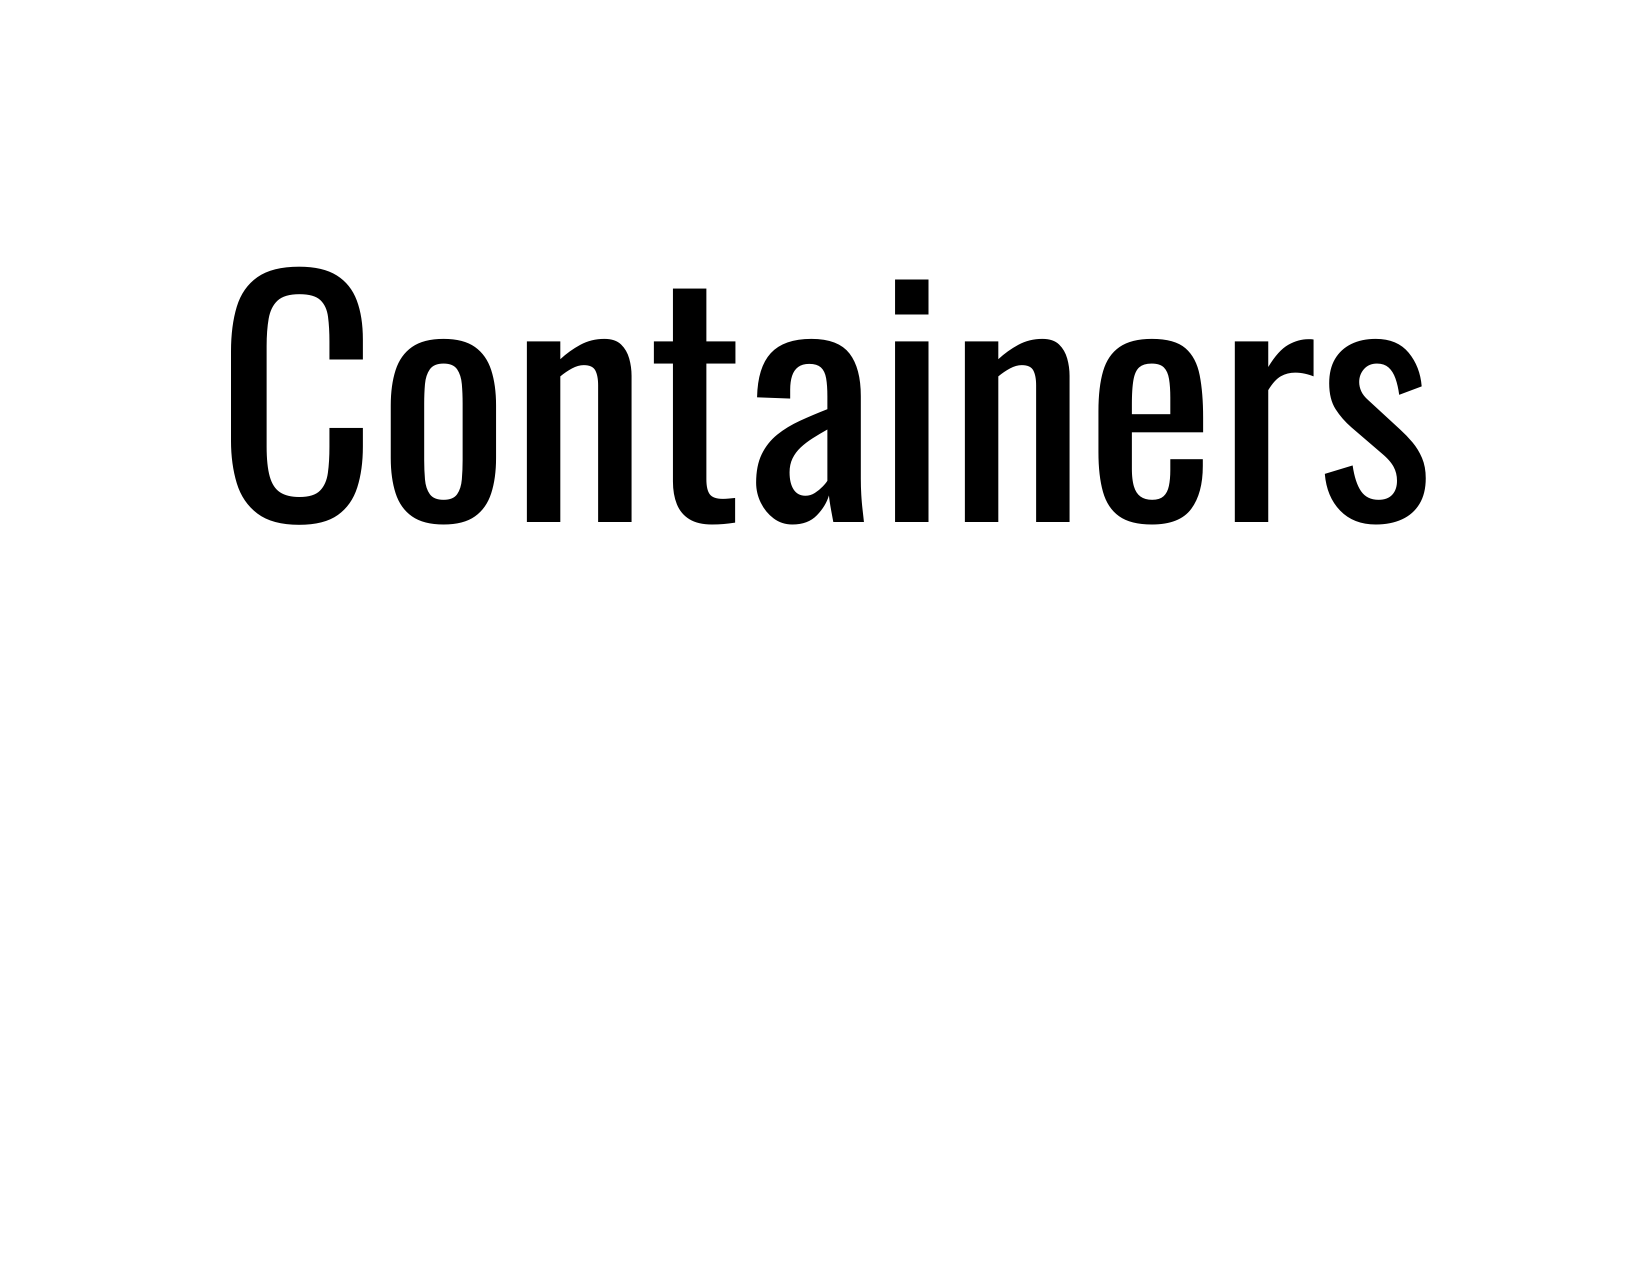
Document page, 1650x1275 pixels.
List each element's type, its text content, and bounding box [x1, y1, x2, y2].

text Containers [150, 150, 1500, 613]
